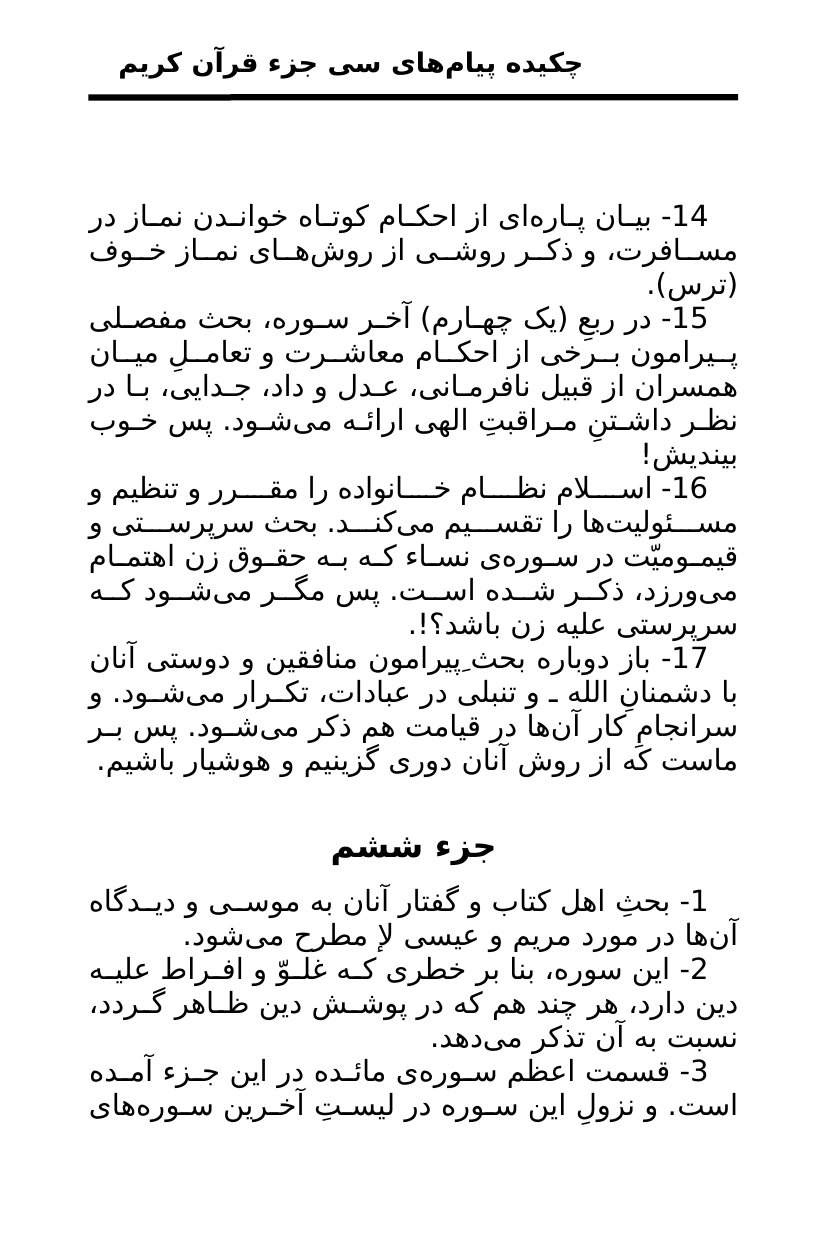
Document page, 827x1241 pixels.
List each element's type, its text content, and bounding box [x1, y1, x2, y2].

text 17- باز دوباره بحث ِپیرامون منافقین و دوستی آنان با دشمنانِ الله ـ و تنبلی در عبادات، تکرار می‌شود. و سرانجامِ کار آن‌ها در قیامت هم ذکر می‌شود. پس بر ماست که از روش آنان دوری گزینیم و هوشیار باشیم. [89, 641, 738, 777]
text 2- این سوره، بنا بر خطری که غلوّ و افراط علیه دین دارد، هر چند هم که در پوشش دین ظاهر گردد، نسبت به آن تذکر می‌دهد. [89, 952, 738, 1054]
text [89, 1054, 738, 1122]
text 15- در ربعِ (یک چهارم) آخر سوره، بحث مفصلی پیرامون برخی از احکام معاشرت و تعاملِ میان همسران از قبیل نافرمانی، عدل و داد، جدایی، با در نظر داشتنِ مراقبتِ الهی ارائه می‌شود. پس خوب بیندیش! [89, 301, 738, 471]
text 16- اسلام نظام خانواده را مقرر و تنظیم و مسئولیت‌ها را تقسیم می‌کند. بحث سرپرستی و قیمومیّت در سوره‌ی نساء که به حقوق زن اهتمام می‌ورزد، ذکر شده است. پس مگر می‌شود که سرپرستی علیه زن باشد؟!. [89, 471, 738, 641]
text جزء ششم [89, 827, 738, 866]
text 1- بحثِ اهل کتاب و گفتار آنان به موسی و دیدگاه آن‌ها در مورد مریم و عیسی ﻹ مطرح می‌شود. [89, 884, 738, 952]
text 14- بیان پاره‌ای از احکام کوتاه خواندن نماز در مسافرت، و ذکر روشی از روش‌های نماز خوف (ترس). [89, 199, 738, 301]
